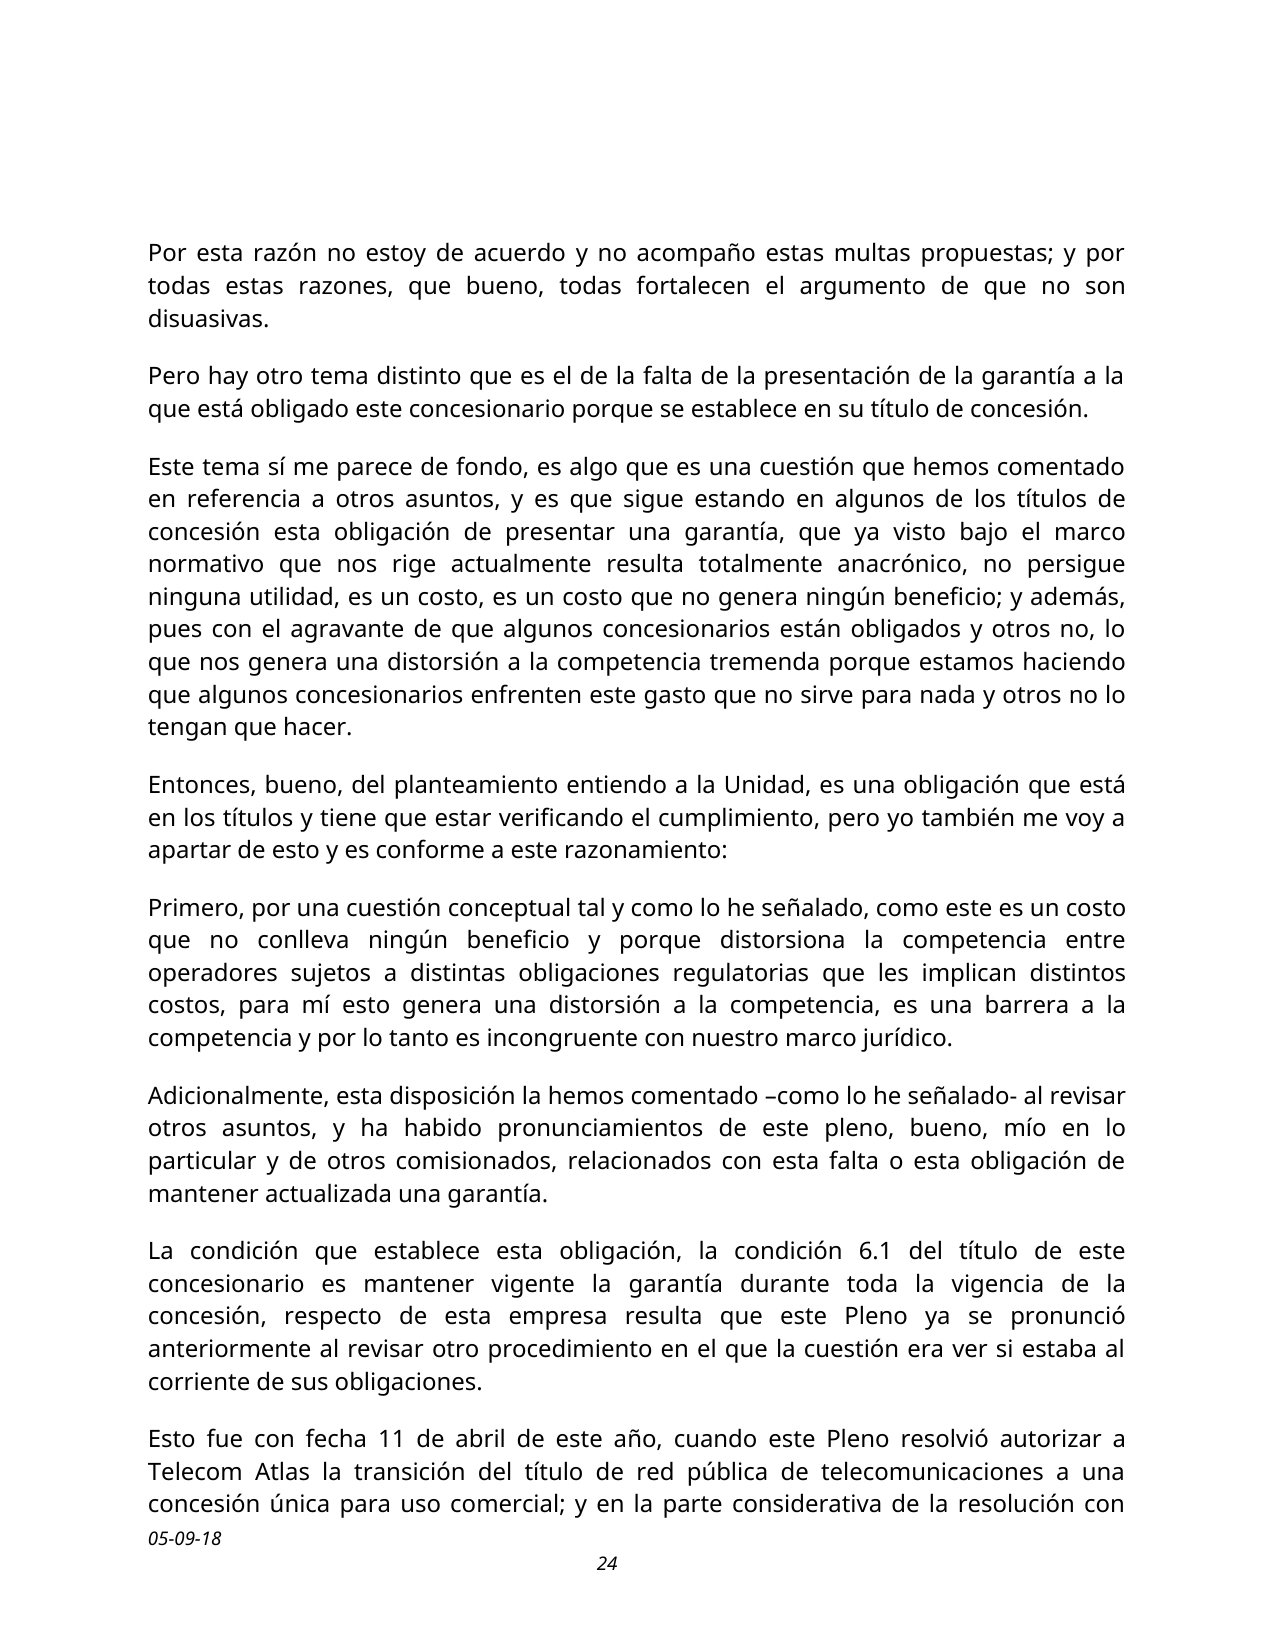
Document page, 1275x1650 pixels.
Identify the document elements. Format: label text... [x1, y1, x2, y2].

text Entonces, bueno, del planteamiento entiendo a la Unidad, es una obligación que está en los títulos y tiene que estar verificando el cumplimiento, pero yo también me voy a apartar de esto y es conforme a este razonamiento: [148, 768, 1127, 866]
text Adicionalmente, esta disposición la hemos comentado –como lo he señalado- al revisar otros asuntos, y ha habido pronunciamientos de este pleno, bueno, mío en lo particular y de otros comisionados, relacionados con esta falta o esta obligación de mantener actualizada una garantía. [148, 1078, 1127, 1209]
text Pero hay otro tema distinto que es el de la falta de la presentación de la garantía a la que está obligado este concesionario porque se establece en su título de concesión. [148, 359, 1127, 424]
text Por esta razón no estoy de acuerdo y no acompaño estas multas propuestas; y por todas estas razones, que bueno, todas fortalecen el argumento de que no son disuasivas. [148, 236, 1127, 334]
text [148, 1422, 1127, 1520]
text Este tema sí me parece de fondo, es algo que es una cuestión que hemos comentado en referencia a otros asuntos, y es que sigue estando en algunos de los títulos de concesión esta obligación de presentar una garantía, que ya visto bajo el marco normativo que nos rige actualmente resulta totalmente anacrónico, no persigue ninguna utilidad, es un costo, es un costo que no genera ningún beneficio; y además, pues con el agravante de que algunos concesionarios están obligados y otros no, lo que nos genera una distorsión a la competencia tremenda porque estamos haciendo que algunos concesionarios enfrenten este gasto que no sirve para nada y otros no lo tengan que hacer. [148, 449, 1127, 743]
text Primero, por una cuestión conceptual tal y como lo he señalado, como este es un costo que no conlleva ningún beneficio y porque distorsiona la competencia entre operadores sujetos a distintas obligaciones regulatorias que les implican distintos costos, para mí esto genera una distorsión a la competencia, es una barrera a la competencia y por lo tanto es incongruente con nuestro marco jurídico. [148, 891, 1127, 1053]
text La condición que establece esta obligación, la condición 6.1 del título de este concesionario es mantener vigente la garantía durante toda la vigencia de la concesión, respecto de esta empresa resulta que este Pleno ya se pronunció anteriormente al revisar otro procedimiento en el que la cuestión era ver si estaba al corriente de sus obligaciones. [148, 1234, 1127, 1397]
